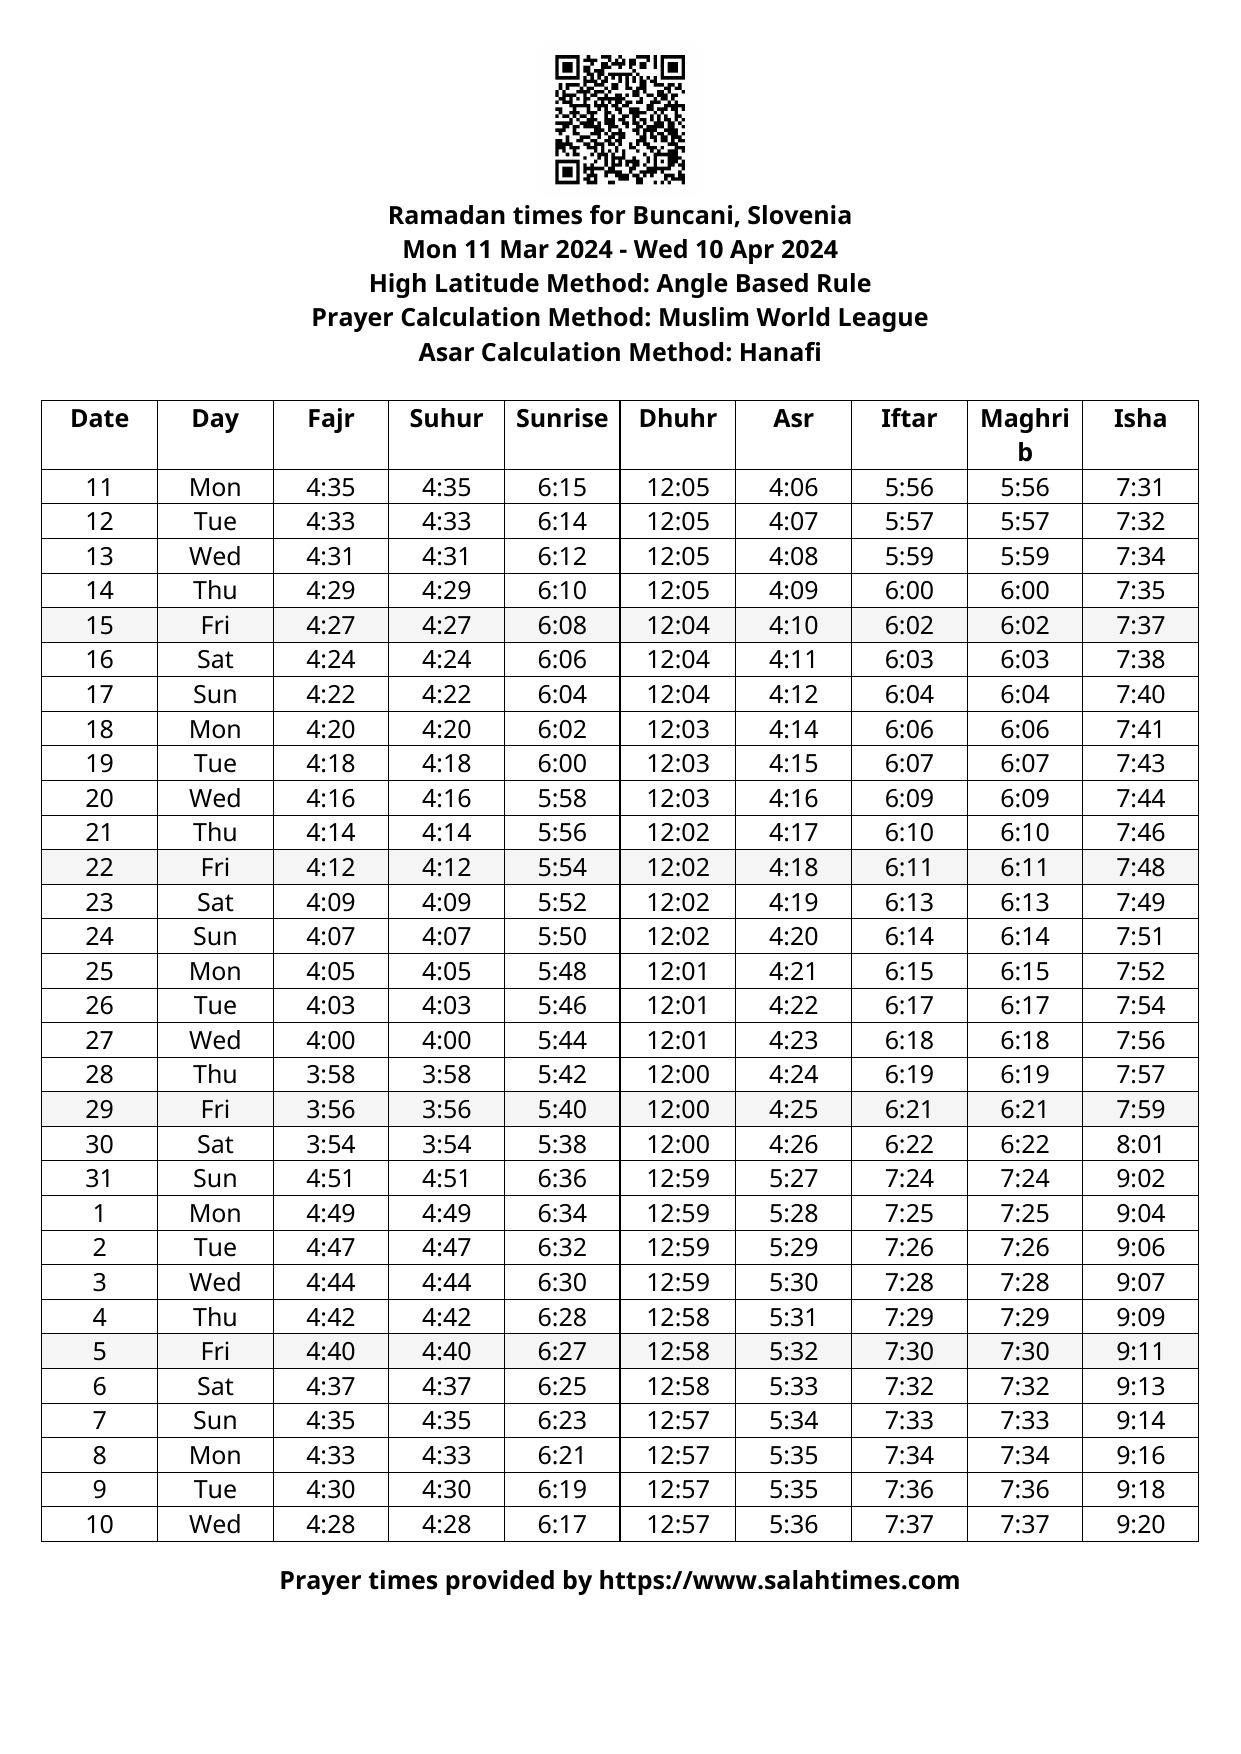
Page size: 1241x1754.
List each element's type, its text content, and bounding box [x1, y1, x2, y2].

table_cell 4:20 [736, 919, 851, 953]
picture [542, 41, 699, 198]
table_cell 6:09 [968, 781, 1082, 814]
table_cell 5:57 [968, 504, 1082, 538]
table_cell 4:49 [389, 1196, 504, 1229]
table_header Maghrib [968, 401, 1082, 469]
table_cell 5:57 [852, 504, 967, 538]
table_cell 4:20 [274, 712, 388, 745]
table_cell 7:40 [1083, 677, 1198, 711]
table_cell 7:33 [852, 1404, 967, 1437]
table_cell 24 [42, 919, 157, 953]
table_cell 12:00 [621, 1058, 735, 1091]
table_cell 12:04 [621, 643, 735, 676]
table_cell 3:56 [389, 1092, 504, 1126]
table_cell 7:33 [968, 1404, 1082, 1437]
table_cell 6:10 [968, 816, 1082, 849]
table_cell 7:44 [1083, 781, 1198, 814]
table_cell 6:14 [505, 504, 619, 538]
table_cell 12:05 [621, 539, 735, 572]
table_cell Sat [158, 1127, 273, 1160]
table_cell 12:57 [621, 1438, 735, 1472]
table_cell Fri [158, 850, 273, 884]
table_cell 6:22 [968, 1127, 1082, 1160]
table_cell 7:48 [1083, 850, 1198, 884]
table_cell 4:30 [274, 1473, 388, 1506]
table_cell Fri [158, 1334, 273, 1368]
table_cell 4:35 [389, 1404, 504, 1437]
table_cell 4:24 [736, 1058, 851, 1091]
table_cell 6:12 [505, 539, 619, 572]
table_cell 6:00 [505, 746, 619, 780]
table_cell 4:37 [274, 1369, 388, 1402]
table_cell 5:32 [736, 1334, 851, 1368]
table_cell 4:42 [274, 1300, 388, 1333]
table_cell 7:59 [1083, 1092, 1198, 1126]
table_cell 6:07 [852, 746, 967, 780]
table_cell 7:34 [1083, 539, 1198, 572]
table_cell 6:13 [852, 885, 967, 918]
table_cell 8 [42, 1438, 157, 1472]
table_cell 18 [42, 712, 157, 745]
table_cell 7:34 [968, 1438, 1082, 1472]
table_cell 4:09 [736, 574, 851, 607]
table_cell 5:28 [736, 1196, 851, 1229]
table_cell 5:44 [505, 1023, 619, 1057]
table_cell 6:02 [505, 712, 619, 745]
table_cell Tue [158, 746, 273, 780]
table_cell 6:22 [852, 1127, 967, 1160]
table_cell 28 [42, 1058, 157, 1091]
table_header Isha [1083, 401, 1198, 469]
table_cell 12:02 [621, 816, 735, 849]
table_cell 30 [42, 1127, 157, 1160]
table_cell 3 [42, 1265, 157, 1299]
table_cell 9:11 [1083, 1334, 1198, 1368]
table_cell 7:38 [1083, 643, 1198, 676]
table_cell 7:28 [852, 1265, 967, 1299]
table_cell 12:04 [621, 677, 735, 711]
table_cell 6:18 [852, 1023, 967, 1057]
table_cell 12:58 [621, 1300, 735, 1333]
table_cell 4:12 [736, 677, 851, 711]
table_cell 7:29 [968, 1300, 1082, 1333]
table_cell Thu [158, 1300, 273, 1333]
table_cell 5:46 [505, 989, 619, 1022]
table_cell 7:36 [968, 1473, 1082, 1506]
table_cell 4:08 [736, 539, 851, 572]
table_cell 6:11 [852, 850, 967, 884]
table_cell 7:31 [1083, 470, 1198, 503]
table_cell 4:40 [389, 1334, 504, 1368]
table_cell 21 [42, 816, 157, 849]
table_cell Sun [158, 677, 273, 711]
table_cell 12:02 [621, 919, 735, 953]
table_cell 5:40 [505, 1092, 619, 1126]
table_cell 6:09 [852, 781, 967, 814]
text Mon 11 Mar 2024 - Wed 10 Apr 2024 [42, 232, 1198, 266]
table_cell 3:54 [274, 1127, 388, 1160]
table_cell 27 [42, 1023, 157, 1057]
table_cell 4:35 [389, 470, 504, 503]
table_cell 4:10 [736, 608, 851, 642]
table_header Dhuhr [621, 401, 735, 469]
table_cell 6:10 [852, 816, 967, 849]
table_cell 4:09 [389, 885, 504, 918]
table_cell Fri [158, 1092, 273, 1126]
table_cell 9:02 [1083, 1161, 1198, 1195]
table_cell 4:14 [736, 712, 851, 745]
table_cell Wed [158, 1023, 273, 1057]
table_cell 7:37 [968, 1507, 1082, 1541]
table_cell 19 [42, 746, 157, 780]
table_cell 4:24 [274, 643, 388, 676]
table_cell 6:07 [968, 746, 1082, 780]
table_cell 4:06 [736, 470, 851, 503]
table_cell 9:09 [1083, 1300, 1198, 1333]
table_cell 6:02 [852, 608, 967, 642]
table_cell Wed [158, 539, 273, 572]
table_cell 9:07 [1083, 1265, 1198, 1299]
table_cell 5 [42, 1334, 157, 1368]
table_cell 7:46 [1083, 816, 1198, 849]
table_cell Tue [158, 1231, 273, 1264]
table_cell 20 [42, 781, 157, 814]
table_cell 6:15 [505, 470, 619, 503]
table_cell 4:05 [389, 954, 504, 987]
table_cell 7:36 [852, 1473, 967, 1506]
table_cell 12:02 [621, 885, 735, 918]
table_cell 6:03 [852, 643, 967, 676]
table_cell 6:17 [852, 989, 967, 1022]
table_cell 4:17 [736, 816, 851, 849]
table_cell 7:25 [852, 1196, 967, 1229]
table_cell 6:25 [505, 1369, 619, 1402]
table_cell 14 [42, 574, 157, 607]
table_cell 7:29 [852, 1300, 967, 1333]
table_cell 12:01 [621, 954, 735, 987]
table_cell Wed [158, 781, 273, 814]
table_cell 4:16 [389, 781, 504, 814]
table_cell 4:16 [736, 781, 851, 814]
table_cell 7:30 [852, 1334, 967, 1368]
table_cell 12:00 [621, 1092, 735, 1126]
table_cell Tue [158, 989, 273, 1022]
table_cell 6:17 [968, 989, 1082, 1022]
table_cell 7:32 [852, 1369, 967, 1402]
table_cell 12:59 [621, 1265, 735, 1299]
table_cell 4:26 [736, 1127, 851, 1160]
table_cell 12:03 [621, 746, 735, 780]
table_cell 6:00 [968, 574, 1082, 607]
table_cell 4:30 [389, 1473, 504, 1506]
table_cell 7:26 [852, 1231, 967, 1264]
table_cell 4:44 [389, 1265, 504, 1299]
table_cell 8:01 [1083, 1127, 1198, 1160]
table_cell 4:47 [389, 1231, 504, 1264]
table_cell 5:54 [505, 850, 619, 884]
table_cell 4:11 [736, 643, 851, 676]
table_cell 7:26 [968, 1231, 1082, 1264]
table_cell 10 [42, 1507, 157, 1541]
table_header Fajr [274, 401, 388, 469]
table_cell 5:27 [736, 1161, 851, 1195]
table_cell 7:32 [968, 1369, 1082, 1402]
table_cell 4:33 [274, 1438, 388, 1472]
table_cell 6:04 [852, 677, 967, 711]
table_cell Wed [158, 1507, 273, 1541]
table_cell 6:06 [505, 643, 619, 676]
table_cell 12:59 [621, 1161, 735, 1195]
table_cell 4:33 [389, 504, 504, 538]
table_cell 6:21 [852, 1092, 967, 1126]
table_cell 6:19 [505, 1473, 619, 1506]
table_cell 6:21 [968, 1092, 1082, 1126]
table_header Suhur [389, 401, 504, 469]
table_cell 12:01 [621, 1023, 735, 1057]
table_cell 6:15 [968, 954, 1082, 987]
table_cell 4:42 [389, 1300, 504, 1333]
table_cell 9:18 [1083, 1473, 1198, 1506]
table_cell 5:38 [505, 1127, 619, 1160]
table_cell 9:20 [1083, 1507, 1198, 1541]
table_cell 4:07 [389, 919, 504, 953]
table_cell Thu [158, 816, 273, 849]
table_cell 3:58 [389, 1058, 504, 1091]
table_cell 7:35 [1083, 574, 1198, 607]
table_cell 7:41 [1083, 712, 1198, 745]
table_cell Sun [158, 1161, 273, 1195]
table_cell Mon [158, 1196, 273, 1229]
table_cell 4:37 [389, 1369, 504, 1402]
table_cell 7:32 [1083, 504, 1198, 538]
table_cell 12:58 [621, 1334, 735, 1368]
table_cell Sat [158, 1369, 273, 1402]
table_cell 6:28 [505, 1300, 619, 1333]
table_cell 5:29 [736, 1231, 851, 1264]
table_cell 1 [42, 1196, 157, 1229]
table_cell 6:36 [505, 1161, 619, 1195]
table_cell 9:13 [1083, 1369, 1198, 1402]
table_cell 4:27 [389, 608, 504, 642]
text High Latitude Method: Angle Based Rule [42, 266, 1198, 300]
table_cell 4:22 [389, 677, 504, 711]
table_cell 5:59 [968, 539, 1082, 572]
table_cell 5:35 [736, 1473, 851, 1506]
table_cell 4:31 [274, 539, 388, 572]
table_cell 5:59 [852, 539, 967, 572]
table_cell 4:35 [274, 470, 388, 503]
table_cell 12:04 [621, 608, 735, 642]
table_cell 4:03 [389, 989, 504, 1022]
table_cell 6:14 [968, 919, 1082, 953]
table_cell 6:23 [505, 1404, 619, 1437]
table_cell 16 [42, 643, 157, 676]
table_cell 7 [42, 1404, 157, 1437]
table_cell 7:28 [968, 1265, 1082, 1299]
table_cell 6:11 [968, 850, 1082, 884]
table_cell 4:05 [274, 954, 388, 987]
table_cell 4:21 [736, 954, 851, 987]
table_cell 7:57 [1083, 1058, 1198, 1091]
table_cell 5:35 [736, 1438, 851, 1472]
table_cell 5:42 [505, 1058, 619, 1091]
table_cell 4:40 [274, 1334, 388, 1368]
table_cell 5:34 [736, 1404, 851, 1437]
table_cell 4:19 [736, 885, 851, 918]
table_cell 13 [42, 539, 157, 572]
table_header Date [42, 401, 157, 469]
table_cell Wed [158, 1265, 273, 1299]
table_cell 2 [42, 1231, 157, 1264]
table_cell 4:18 [274, 746, 388, 780]
table_cell 6 [42, 1369, 157, 1402]
table_cell Sat [158, 885, 273, 918]
table_cell 4:18 [389, 746, 504, 780]
table_header Iftar [852, 401, 967, 469]
table_cell 6:08 [505, 608, 619, 642]
table_cell 7:54 [1083, 989, 1198, 1022]
table_cell 4:49 [274, 1196, 388, 1229]
table_cell 12:05 [621, 574, 735, 607]
table_cell 4:28 [274, 1507, 388, 1541]
table_cell Sat [158, 643, 273, 676]
table_cell 12:57 [621, 1507, 735, 1541]
table_cell 7:25 [968, 1196, 1082, 1229]
table_cell 4:27 [274, 608, 388, 642]
table_cell 5:48 [505, 954, 619, 987]
table_cell 4:14 [389, 816, 504, 849]
table_cell 4:12 [274, 850, 388, 884]
table_cell 7:30 [968, 1334, 1082, 1368]
table_cell 7:56 [1083, 1023, 1198, 1057]
table_cell 6:10 [505, 574, 619, 607]
table_cell 12:01 [621, 989, 735, 1022]
table_cell 12:59 [621, 1196, 735, 1229]
table_cell 7:24 [968, 1161, 1082, 1195]
table_cell 7:37 [852, 1507, 967, 1541]
table_cell Sun [158, 1404, 273, 1437]
table_cell 6:13 [968, 885, 1082, 918]
table_cell 4:16 [274, 781, 388, 814]
table_cell 23 [42, 885, 157, 918]
table_cell 4:31 [389, 539, 504, 572]
table_cell 6:00 [852, 574, 967, 607]
table_cell 4:23 [736, 1023, 851, 1057]
table_cell 12:05 [621, 470, 735, 503]
table_cell 4:22 [274, 677, 388, 711]
table_cell 3:58 [274, 1058, 388, 1091]
table_cell 6:03 [968, 643, 1082, 676]
table_cell 4:03 [274, 989, 388, 1022]
text Prayer times provided by https://www.salahtimes.com [42, 1563, 1198, 1597]
table_cell 25 [42, 954, 157, 987]
table_cell 5:33 [736, 1369, 851, 1402]
table_cell 5:36 [736, 1507, 851, 1541]
table_cell 15 [42, 608, 157, 642]
table_cell 9:06 [1083, 1231, 1198, 1264]
table_cell 7:37 [1083, 608, 1198, 642]
table_cell 7:43 [1083, 746, 1198, 780]
table_cell 4:29 [274, 574, 388, 607]
table_cell 4:00 [274, 1023, 388, 1057]
table_cell 22 [42, 850, 157, 884]
table_header Day [158, 401, 273, 469]
table_cell Mon [158, 954, 273, 987]
table_cell 12:57 [621, 1404, 735, 1437]
table_header Sunrise [505, 401, 619, 469]
table_cell 6:17 [505, 1507, 619, 1541]
table_cell Tue [158, 1473, 273, 1506]
table_cell 6:18 [968, 1023, 1082, 1057]
table_cell 12:57 [621, 1473, 735, 1506]
table_cell 5:56 [968, 470, 1082, 503]
table_cell 9:04 [1083, 1196, 1198, 1229]
table_cell 26 [42, 989, 157, 1022]
table_cell 7:51 [1083, 919, 1198, 953]
table_cell 9:14 [1083, 1404, 1198, 1437]
table_cell 12:03 [621, 781, 735, 814]
table_cell 4:28 [389, 1507, 504, 1541]
table_cell Tue [158, 504, 273, 538]
table_cell 4:47 [274, 1231, 388, 1264]
table_cell 4:44 [274, 1265, 388, 1299]
table_cell 31 [42, 1161, 157, 1195]
table_cell 4:35 [274, 1404, 388, 1437]
table_cell 12:05 [621, 504, 735, 538]
table_cell 4 [42, 1300, 157, 1333]
table_cell 12:59 [621, 1231, 735, 1264]
table_cell 5:52 [505, 885, 619, 918]
table_cell 7:24 [852, 1161, 967, 1195]
table_cell 4:22 [736, 989, 851, 1022]
table_cell 6:19 [852, 1058, 967, 1091]
table_cell 4:25 [736, 1092, 851, 1126]
table_cell 4:12 [389, 850, 504, 884]
table_cell Mon [158, 712, 273, 745]
table_cell 12:00 [621, 1127, 735, 1160]
table_cell Thu [158, 1058, 273, 1091]
table_cell 4:15 [736, 746, 851, 780]
table_cell 4:20 [389, 712, 504, 745]
table_cell 4:00 [389, 1023, 504, 1057]
table_cell 6:34 [505, 1196, 619, 1229]
table_cell 5:56 [852, 470, 967, 503]
table_cell 6:21 [505, 1438, 619, 1472]
table_cell 6:30 [505, 1265, 619, 1299]
table_cell 7:52 [1083, 954, 1198, 987]
table_cell 6:02 [968, 608, 1082, 642]
table_cell 12:02 [621, 850, 735, 884]
table_cell Fri [158, 608, 273, 642]
table_cell 5:31 [736, 1300, 851, 1333]
table_cell Sun [158, 919, 273, 953]
table_cell Mon [158, 1438, 273, 1472]
table_cell 4:24 [389, 643, 504, 676]
table_cell 7:34 [852, 1438, 967, 1472]
table_cell 4:07 [736, 504, 851, 538]
table_cell 6:32 [505, 1231, 619, 1264]
table_cell 6:15 [852, 954, 967, 987]
table_cell 4:51 [274, 1161, 388, 1195]
text Prayer Calculation Method: Muslim World League [42, 300, 1198, 334]
table_cell 6:19 [968, 1058, 1082, 1091]
text Ramadan times for Buncani, Slovenia [42, 198, 1198, 232]
table_header Asr [736, 401, 851, 469]
table_cell 6:06 [852, 712, 967, 745]
table_cell 29 [42, 1092, 157, 1126]
table_cell 4:07 [274, 919, 388, 953]
table_cell 5:56 [505, 816, 619, 849]
table_cell 4:14 [274, 816, 388, 849]
table_cell 9:16 [1083, 1438, 1198, 1472]
table_cell 4:29 [389, 574, 504, 607]
table_cell Mon [158, 470, 273, 503]
table_cell 3:54 [389, 1127, 504, 1160]
table_cell 5:58 [505, 781, 619, 814]
table_cell 5:30 [736, 1265, 851, 1299]
table_cell 6:04 [968, 677, 1082, 711]
table_cell 4:33 [274, 504, 388, 538]
table_cell 4:18 [736, 850, 851, 884]
table_cell 4:51 [389, 1161, 504, 1195]
table_cell Thu [158, 574, 273, 607]
table_cell 6:04 [505, 677, 619, 711]
table_cell 7:49 [1083, 885, 1198, 918]
table_cell 12 [42, 504, 157, 538]
table_cell 12:58 [621, 1369, 735, 1402]
table_cell 4:33 [389, 1438, 504, 1472]
table_cell 3:56 [274, 1092, 388, 1126]
table_cell 17 [42, 677, 157, 711]
table_cell 12:03 [621, 712, 735, 745]
text Asar Calculation Method: Hanafi [42, 334, 1198, 368]
table_cell 6:14 [852, 919, 967, 953]
table_cell 9 [42, 1473, 157, 1506]
table_cell 6:06 [968, 712, 1082, 745]
table_cell 4:09 [274, 885, 388, 918]
table_cell 5:50 [505, 919, 619, 953]
table_cell 6:27 [505, 1334, 619, 1368]
table_cell 11 [42, 470, 157, 503]
